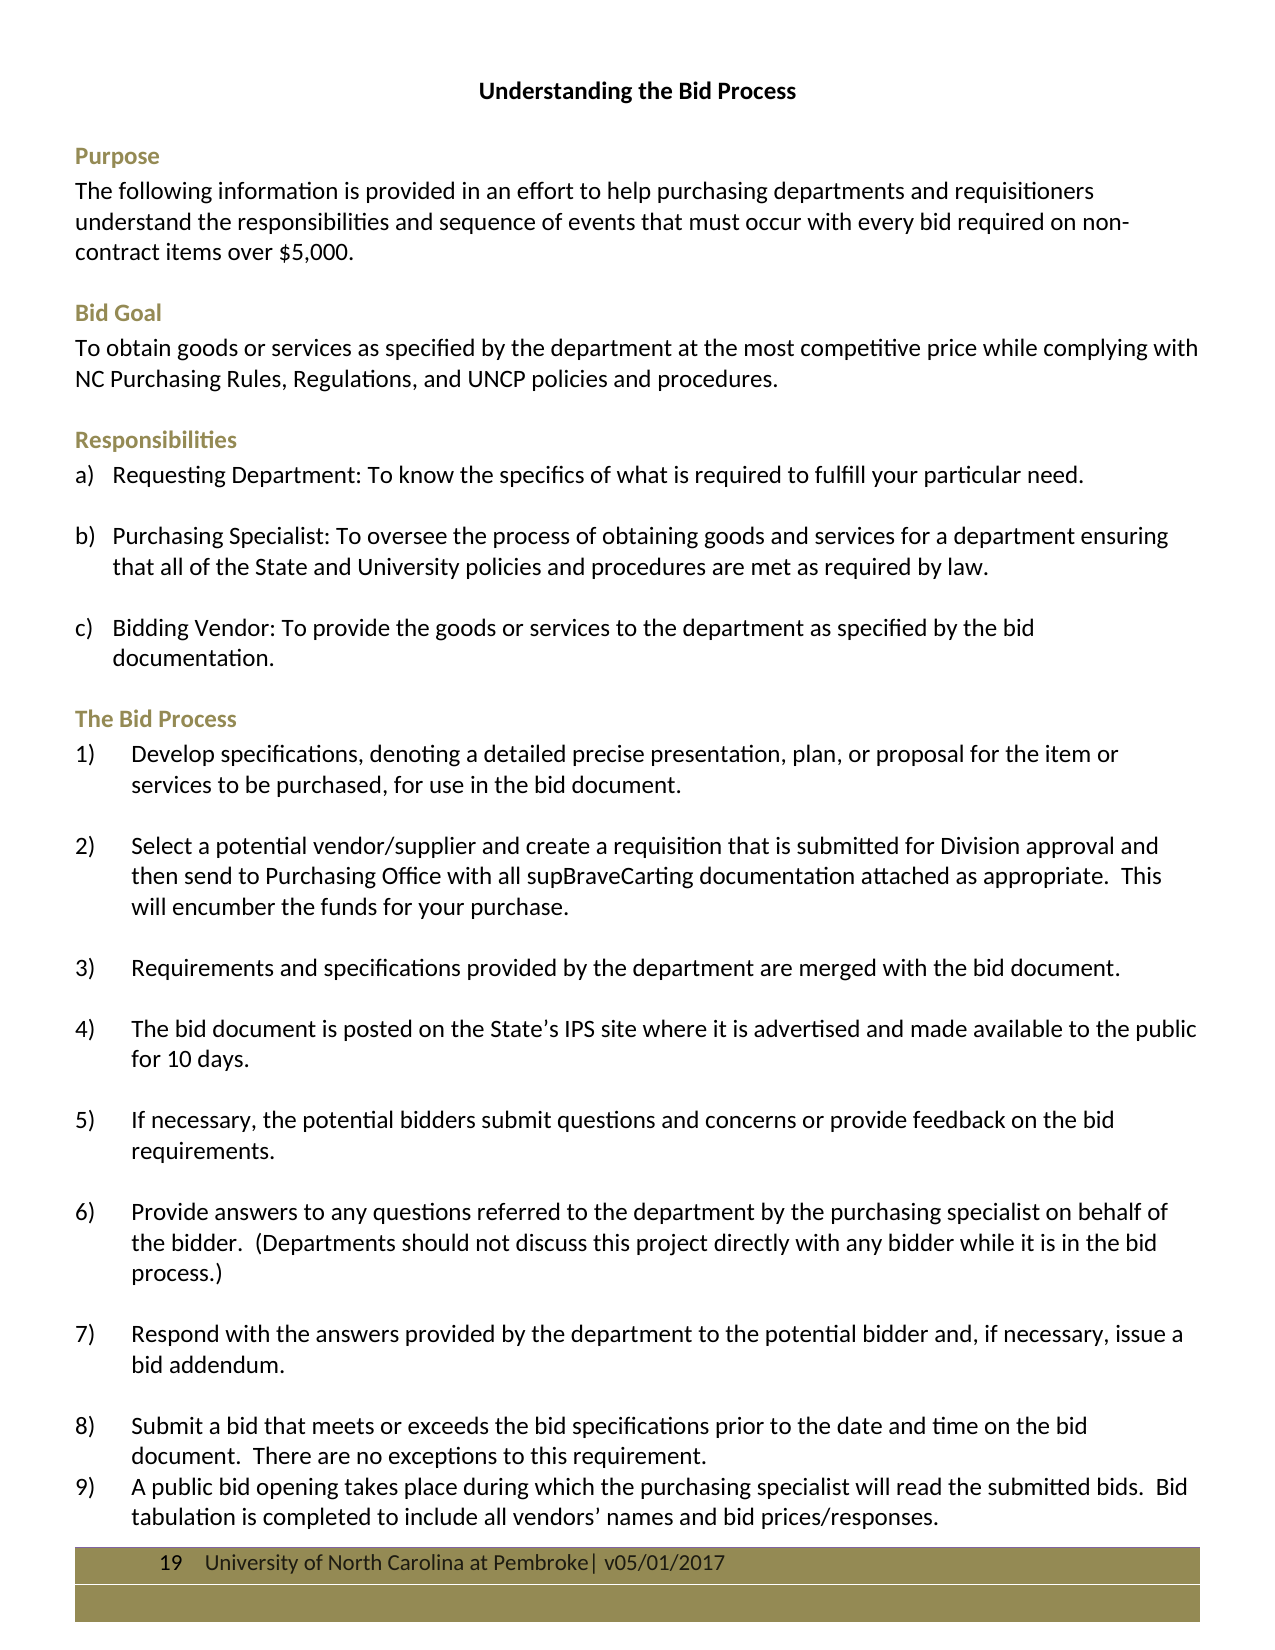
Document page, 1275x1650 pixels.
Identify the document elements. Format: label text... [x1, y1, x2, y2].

list Respond with the answers provided by the department to the potential bidder and, if necessary, issue a bid addendum. [75, 1318, 1200, 1379]
subtitle Understanding the Bid Process [75, 75, 1200, 106]
list Purchasing Specialist: To oversee the process of obtaining goods and services for a department ensuring that all of the State and University policies and procedures are met as required by law. [75, 520, 1200, 581]
list Requirements and specifications provided by the department are merged with the bid document. [75, 952, 1200, 982]
list The bid document is posted on the State’s IPS site where it is advertised and made available to the public for 10 days. [75, 1013, 1200, 1074]
list A public bid opening takes place during which the purchasing specialist will read the submitted bids. Bid tabulation is completed to include all vendors’ names and bid prices/responses. [75, 1471, 1200, 1532]
list Provide answers to any questions referred to the department by the purchasing specialist on behalf of the bidder. (Departments should not discuss this project directly with any bidder while it is in the bid process.) [75, 1196, 1200, 1288]
list Develop specifications, denoting a detailed precise presentation, plan, or proposal for the item or services to be purchased, for use in the bid document. [75, 738, 1200, 799]
list Select a potential vendor/supplier and create a requisition that is submitted for Division approval and then send to Purchasing Office with all supBraveCarting documentation attached as appropriate. This will encumber the funds for your purchase. [75, 830, 1200, 921]
subtitle Responsibilities [75, 424, 1200, 455]
text To obtain goods or services as specified by the department at the most competitive price while complying with NC Purchasing Rules, Regulations, and UNCP policies and procedures. [75, 333, 1200, 394]
list If necessary, the potential bidders submit questions and concerns or provide feedback on the bid requirements. [75, 1104, 1200, 1166]
subtitle Bid Goal [75, 298, 1200, 328]
list Bidding Vendor: To provide the goods or services to the department as specified by the bid documentation. [75, 612, 1200, 673]
list The following information is provided in an effort to help purchasing departments and requisitioners understand the responsibilities and sequence of events that must occur with every bid required on non-contract items over $5,000. [75, 176, 1200, 267]
subtitle Purpose [75, 141, 1200, 171]
list Requesting Department: To know the specifics of what is required to fulfill your particular need. [75, 459, 1200, 490]
list Submit a bid that meets or exceeds the bid specifications prior to the date and time on the bid document. There are no exceptions to this requirement. [75, 1410, 1200, 1471]
subtitle The Bid Process [75, 703, 1200, 734]
